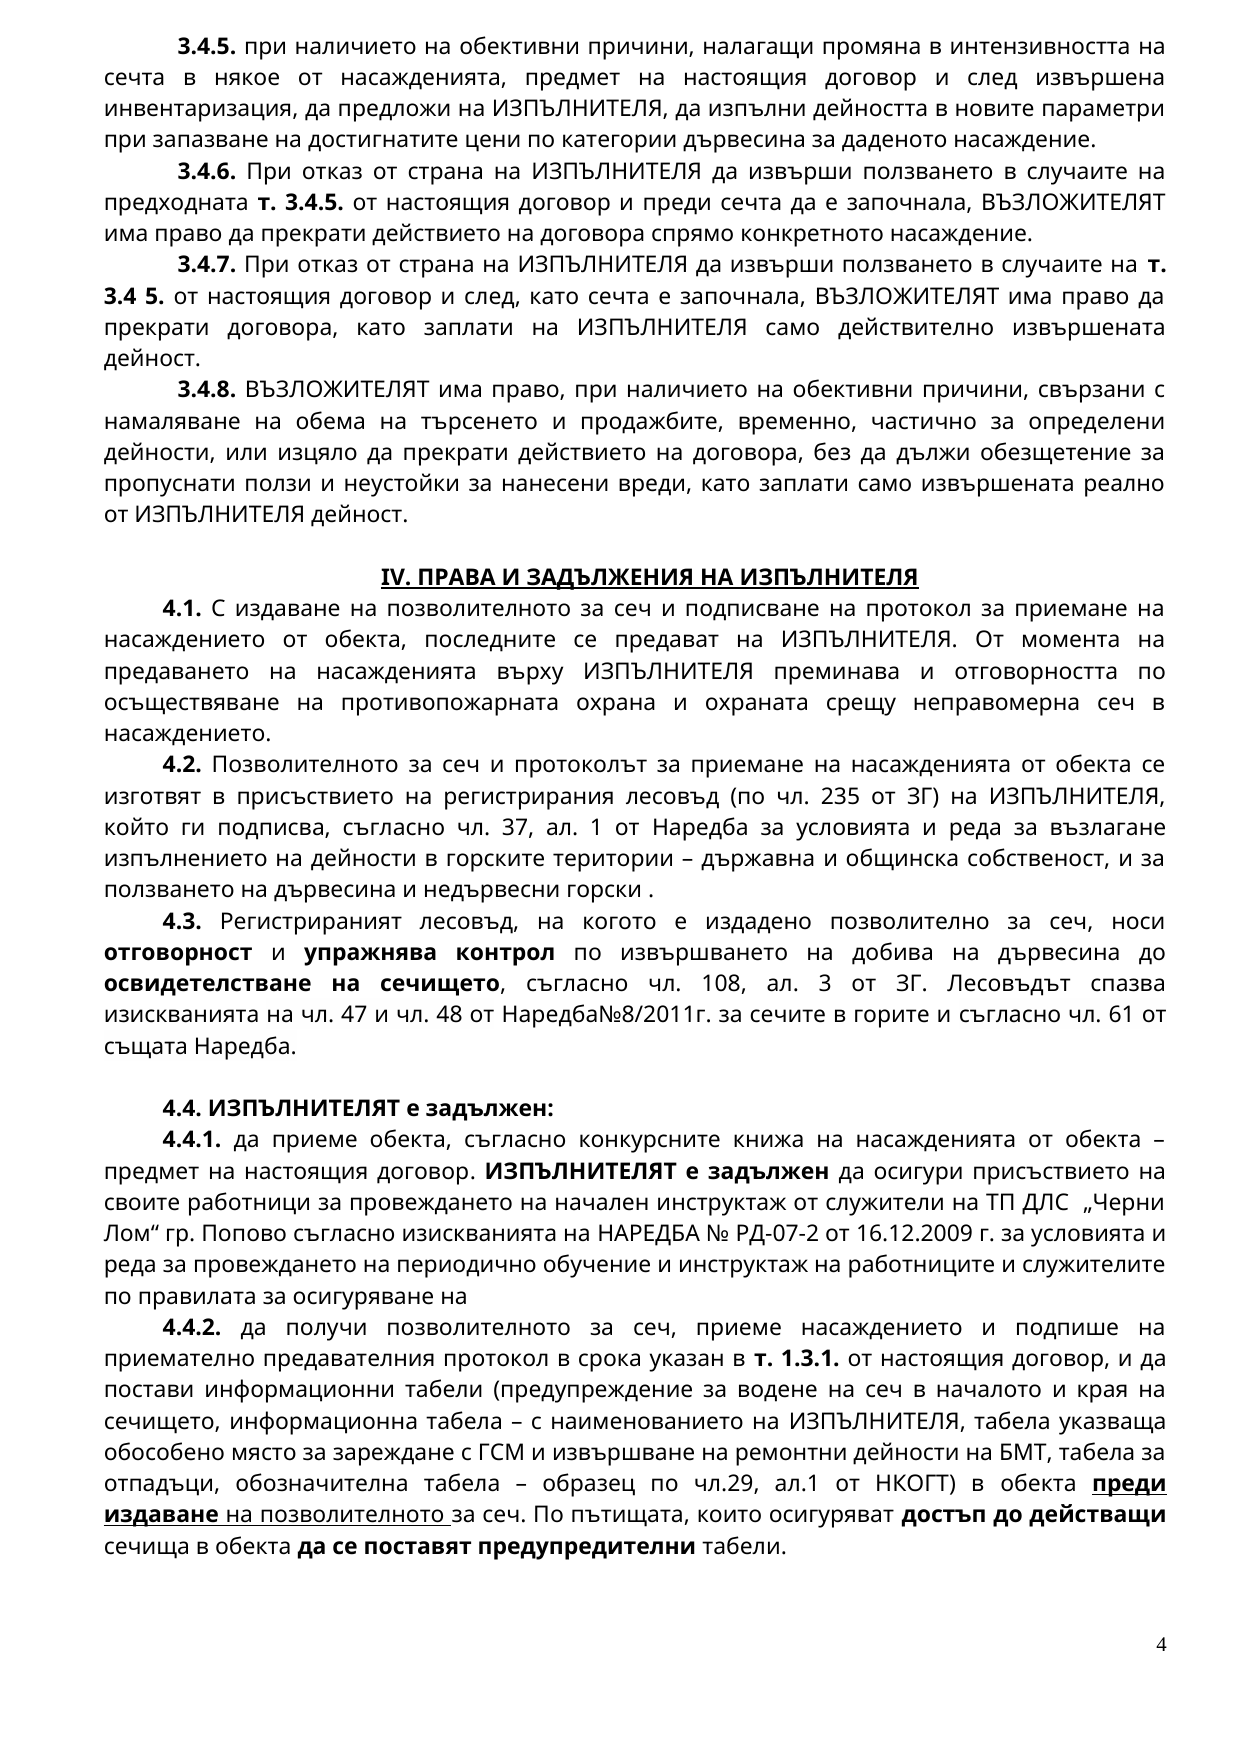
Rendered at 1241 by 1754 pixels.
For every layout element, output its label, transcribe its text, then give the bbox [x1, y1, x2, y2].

text 4.4. ИЗПЪЛНИТЕЛЯТ е задължен: [103, 1092, 1167, 1123]
text 4.1. С издаване на позволителното за сеч и подписване на протокол за приемане на насаждението от обекта, последните се предават на ИЗПЪЛНИТЕЛЯ. От момента на предаването на насажденията върху ИЗПЪЛНИТЕЛЯ преминава и отговорността по осъществяване на противопожарната охрана и охраната срещу неправомерна сеч в насаждението. [103, 592, 1167, 748]
text 3.4.8. ВЪЗЛОЖИТЕЛЯТ има право, при наличието на обективни причини, свързани с намаляване на обема на търсенето и продажбите, временно, частично за определени дейности, или изцяло да прекрати действието на договора, без да дължи обезщетение за пропуснати ползи и неустойки за нанесени вреди, като заплати само извършената реално от ИЗПЪЛНИТЕЛЯ дейност. [103, 373, 1167, 529]
text 3.4.7. При отказ от страна на ИЗПЪЛНИТЕЛЯ да извърши ползването в случаите на т. 3.4 5. от настоящия договор и след, като сечта е започнала, ВЪЗЛОЖИТЕЛЯТ има право да прекрати договора, като заплати на ИЗПЪЛНИТЕЛЯ само действително извършената дейност. [103, 248, 1167, 373]
text 4.2. Позволителното за сеч и протоколът за приемане на насажденията от обекта се изготвят в присъствието на регистрирания лесовъд (по чл. 235 от ЗГ) на ИЗПЪЛНИТЕЛЯ, който ги подписва, съгласно чл. 37, ал. 1 от Наредба за условията и реда за възлагане изпълнението на дейности в горските територии – държавна и общинска собственост, и за ползването на дървесина и недървесни горски . [103, 748, 1167, 904]
text 3.4.6. При отказ от страна на ИЗПЪЛНИТЕЛЯ да извърши ползването в случаите на предходната т. 3.4.5. от настоящия договор и преди сечта да е започнала, ВЪЗЛОЖИТЕЛЯТ има право да прекрати действието на договора спрямо конкретното насаждение. [103, 154, 1167, 248]
text 4.4.1. да приеме обекта, съгласно конкурсните книжа на насажденията от обекта – предмет на настоящия договор. ИЗПЪЛНИТЕЛЯТ е задължен да осигури присъствието на своите работници за провеждането на начален инструктаж от служители на ТП ДЛС „Черни Лом“ гр. Попово съгласно изискванията на НАРЕДБА № РД-07-2 от 16.12.2009 г. за условията и реда за провеждането на периодично обучение и инструктаж на работниците и служителите по правилата за осигуряване на [103, 1123, 1167, 1311]
text 4.3. Регистрираният лесовъд, на когото е издадено позволително за сеч, носи отговорност и упражнява контрол по извършването на добива на дървесина до освидетелстване на сечището, съгласно чл. 108, ал. 3 от ЗГ. Лесовъдът спазва изискванията на чл. 47 и чл. 48 от Наредба№8/2011г. за сечите в горите и съгласно чл. 61 от същата Наредба. [103, 904, 1167, 1061]
text 3.4.5. при наличието на обективни причини, налагащи промяна в интензивността на сечта в някое от насажденията, предмет на настоящия договор и след извършена инвентаризация, да предложи на ИЗПЪЛНИТЕЛЯ, да изпълни дейността в новите параметри при запазване на достигнатите цени по категории дървесина за даденото насаждение. [103, 29, 1167, 154]
text 4.4.2. да получи позволителното за сеч, приеме насаждението и подпише на приемателно предавателния протокол в срока указан в т. 1.3.1. от настоящия договор, и да постави информационни табели (предупреждение за водене на сеч в началото и края на сечището, информационна табела – с наименованието на ИЗПЪЛНИТЕЛЯ, табела указваща обособено място за зареждане с ГСМ и извършване на ремонтни дейности на БМТ, табела за отпадъци, обозначителна табела – образец по чл.29, ал.1 от НКОГТ) в обекта преди издаване на позволителното за сеч. По пътищата, които осигуряват достъп до действащи сечища в обекта да се поставят предупредителни табели. [103, 1311, 1167, 1561]
text ІV. ПРАВА И ЗАДЪЛЖЕНИЯ НА ИЗПЪЛНИТЕЛЯ [103, 561, 1167, 592]
